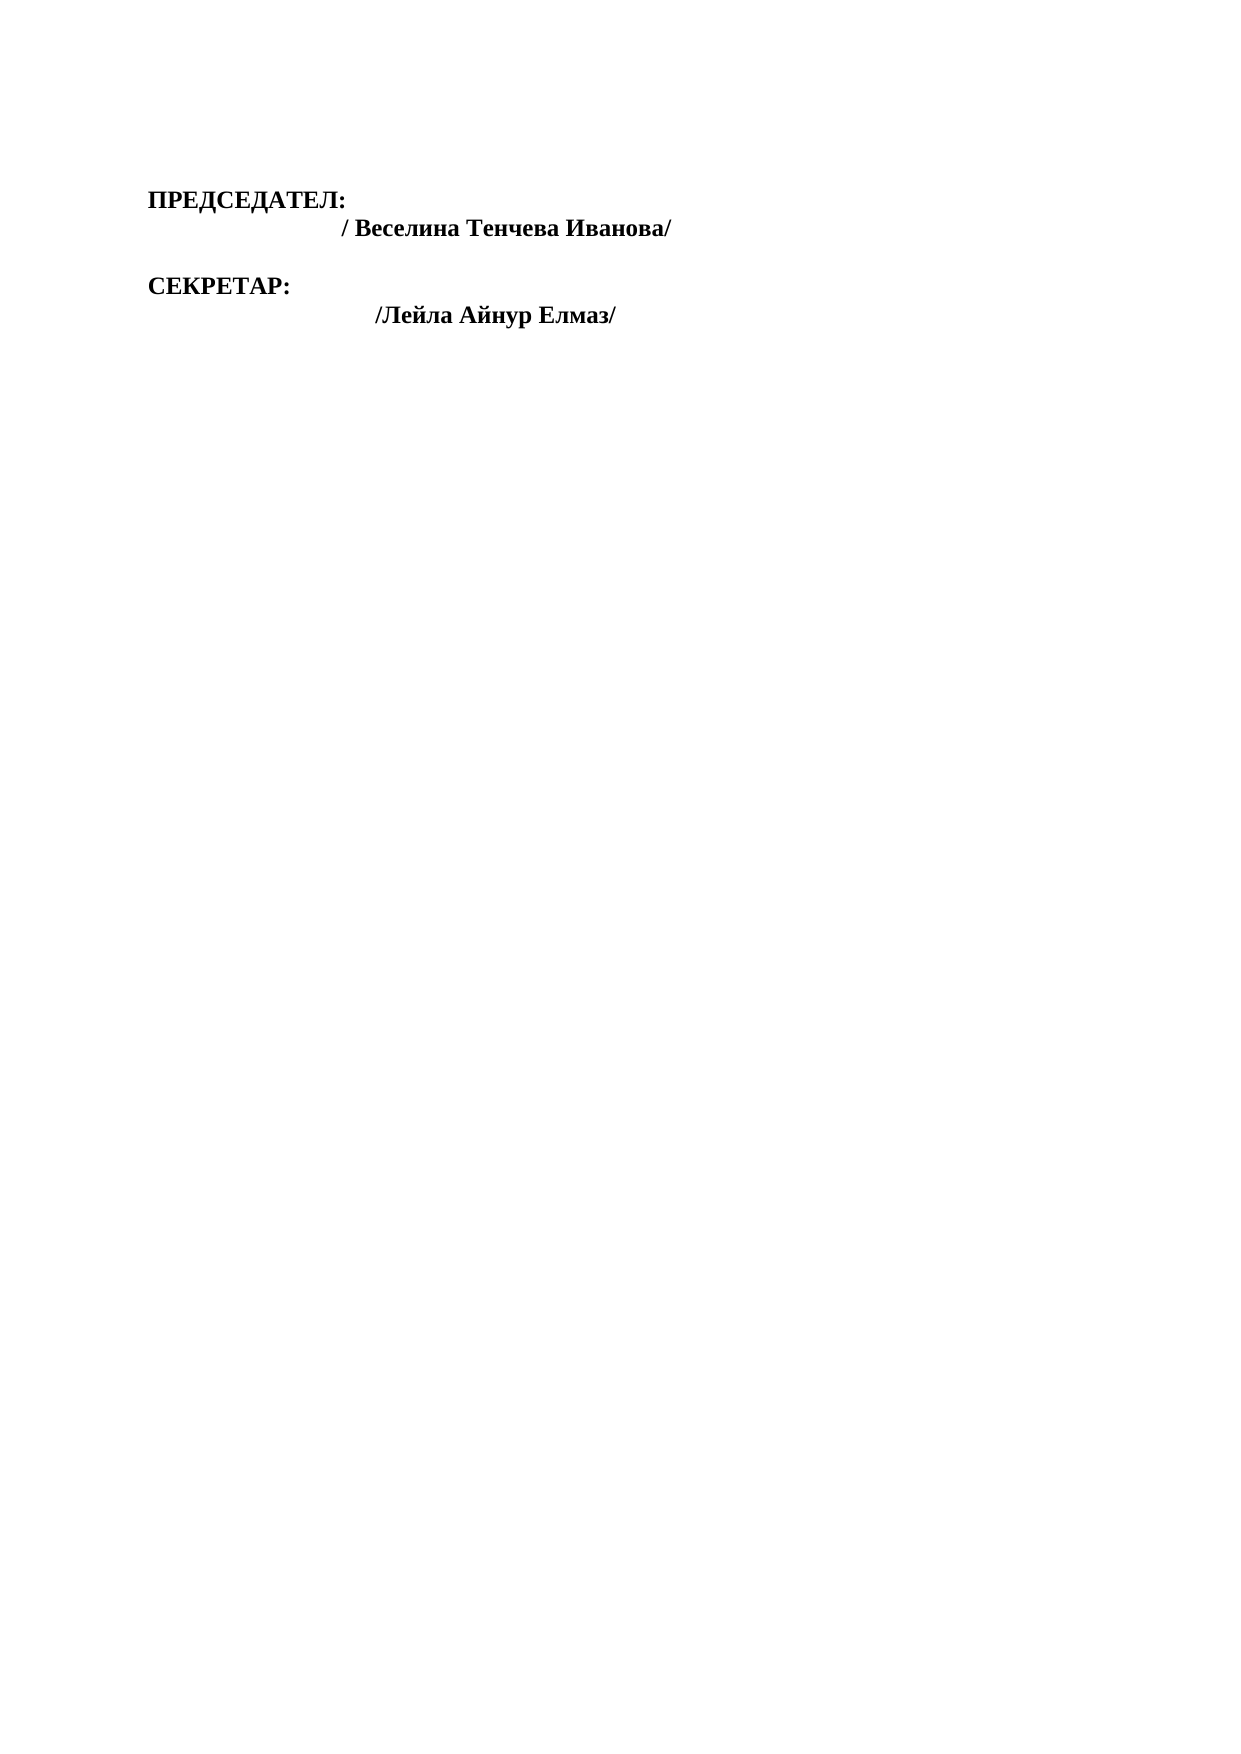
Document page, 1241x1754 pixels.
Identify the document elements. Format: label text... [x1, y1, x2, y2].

text / Веселина Тенчева Иванова/ [148, 213, 1093, 242]
text ПРЕДСЕДАТЕЛ: [148, 185, 1093, 213]
text /Лейла Айнур Елмаз/ [295, 300, 1093, 328]
text СЕКРЕТАР: [148, 271, 1093, 300]
